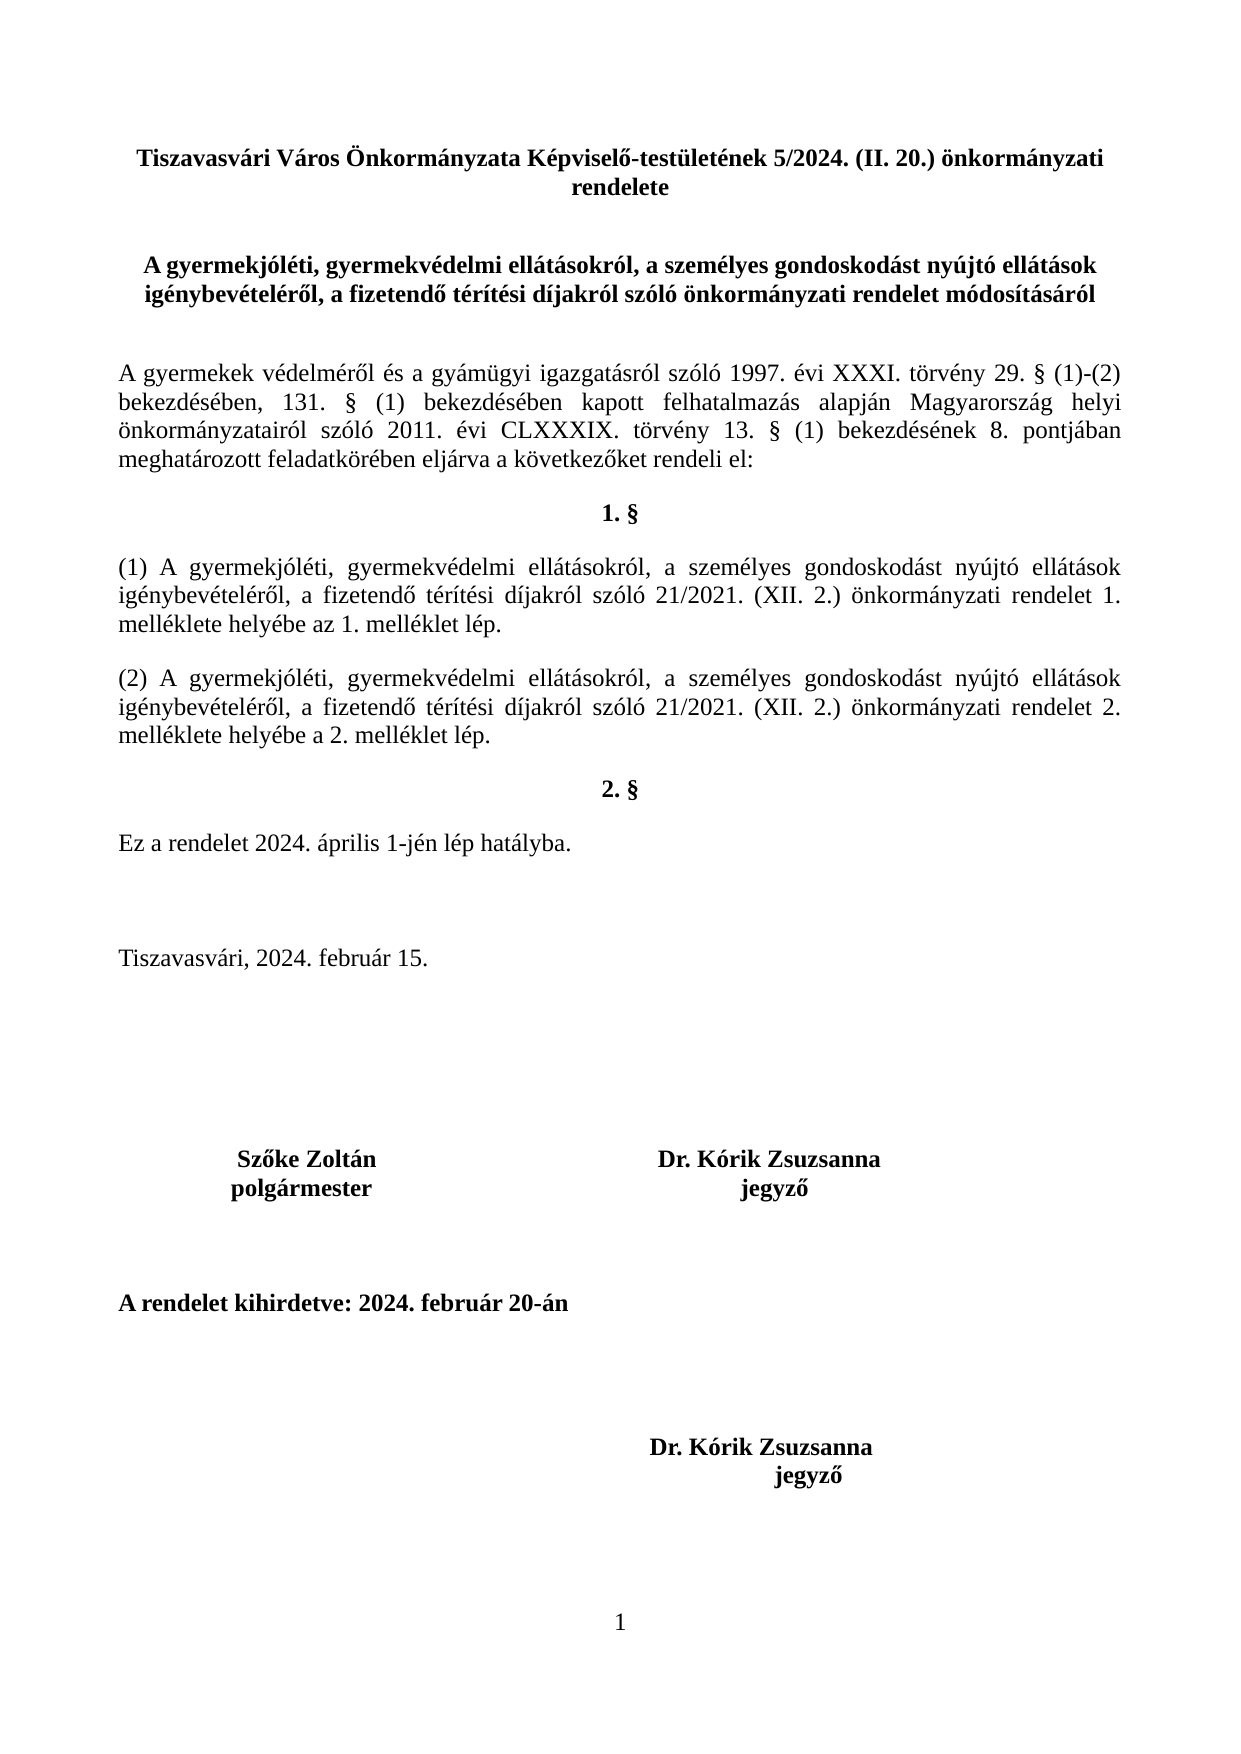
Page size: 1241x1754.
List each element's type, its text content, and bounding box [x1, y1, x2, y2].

text Tiszavasvári, 2024. február 15. [118, 943, 1122, 972]
text (1) A gyermekjóléti, gyermekvédelmi ellátásokról, a személyes gondoskodást nyújtó ellátások igénybevételéről, a fizetendő térítési díjakról szóló 21/2021. (XII. 2.) önkormányzati rendelet 1. melléklete helyébe az 1. melléklet lép. [118, 552, 1122, 638]
text polgármester jegyző [118, 1173, 1122, 1202]
text A rendelet kihirdetve: 2024. február 20-án [118, 1288, 1122, 1317]
text A gyermekek védelméről és a gyámügyi igazgatásról szóló 1997. évi XXXI. törvény 29. § (1)-(2) bekezdésében, 131. § (1) bekezdésében kapott felhatalmazás alapján Magyarország helyi önkormányzatairól szóló 2011. évi CLXXXIX. törvény 13. § (1) bekezdésének 8. pontjában meghatározott feladatkörében eljárva a következőket rendeli el: [118, 358, 1122, 473]
text 1. § [118, 498, 1122, 527]
text Tiszavasvári Város Önkormányzata Képviselő-testületének 5/2024. (II. 20.) önkormányzati rendelete [118, 143, 1122, 201]
text Ez a rendelet 2024. április 1-jén lép hatályba. [118, 828, 1122, 857]
text A gyermekjóléti, gyermekvédelmi ellátásokról, a személyes gondoskodást nyújtó ellátások igénybevételéről, a fizetendő térítési díjakról szóló önkormányzati rendelet módosításáról [118, 251, 1122, 308]
text 2. § [118, 774, 1122, 803]
text jegyző [118, 1461, 1122, 1489]
text (2) A gyermekjóléti, gyermekvédelmi ellátásokról, a személyes gondoskodást nyújtó ellátások igénybevételéről, a fizetendő térítési díjakról szóló 21/2021. (XII. 2.) önkormányzati rendelet 2. melléklete helyébe a 2. melléklet lép. [118, 663, 1122, 749]
text Szőke Zoltán Dr. Kórik Zsuzsanna [118, 1144, 1122, 1173]
text Dr. Kórik Zsuzsanna [118, 1432, 1122, 1461]
